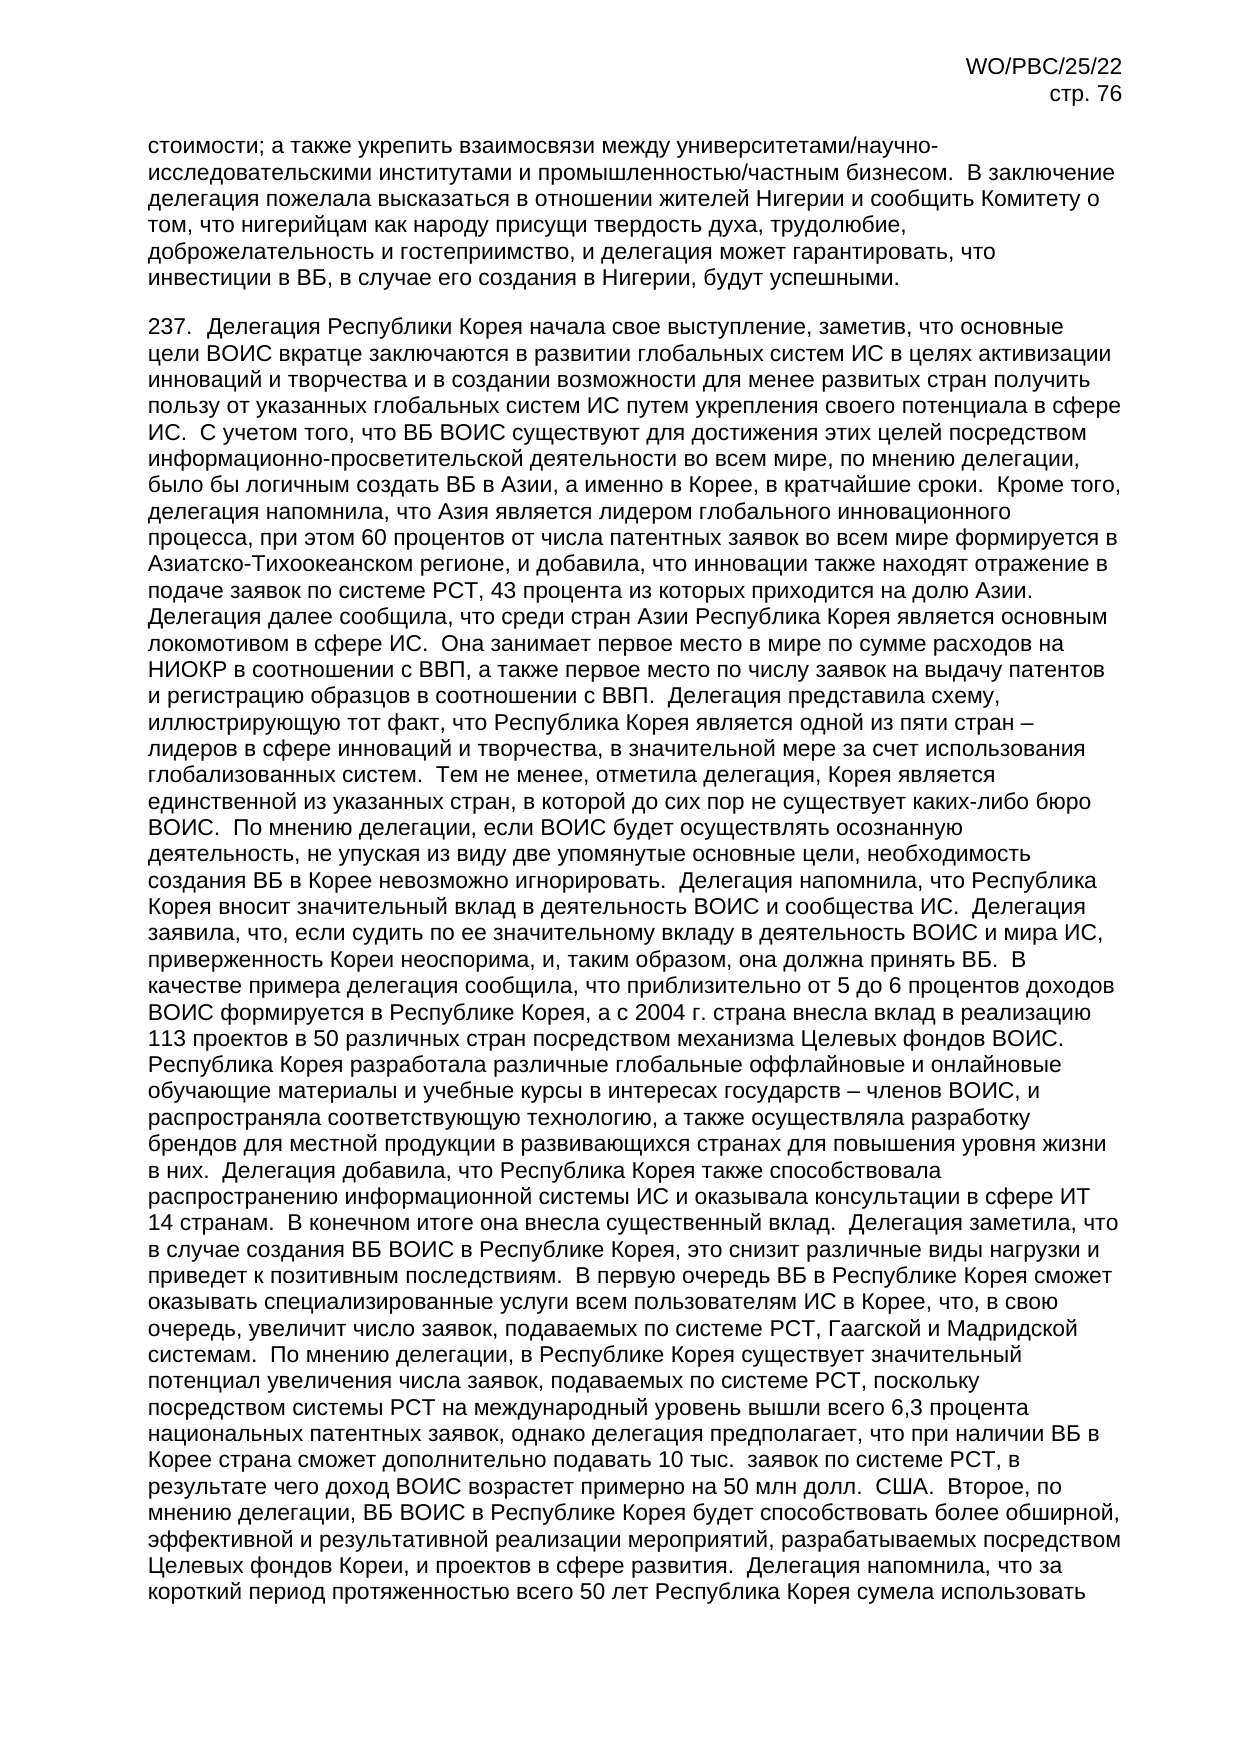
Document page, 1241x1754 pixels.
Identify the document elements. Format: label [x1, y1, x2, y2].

text [148, 313, 1122, 1604]
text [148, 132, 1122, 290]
